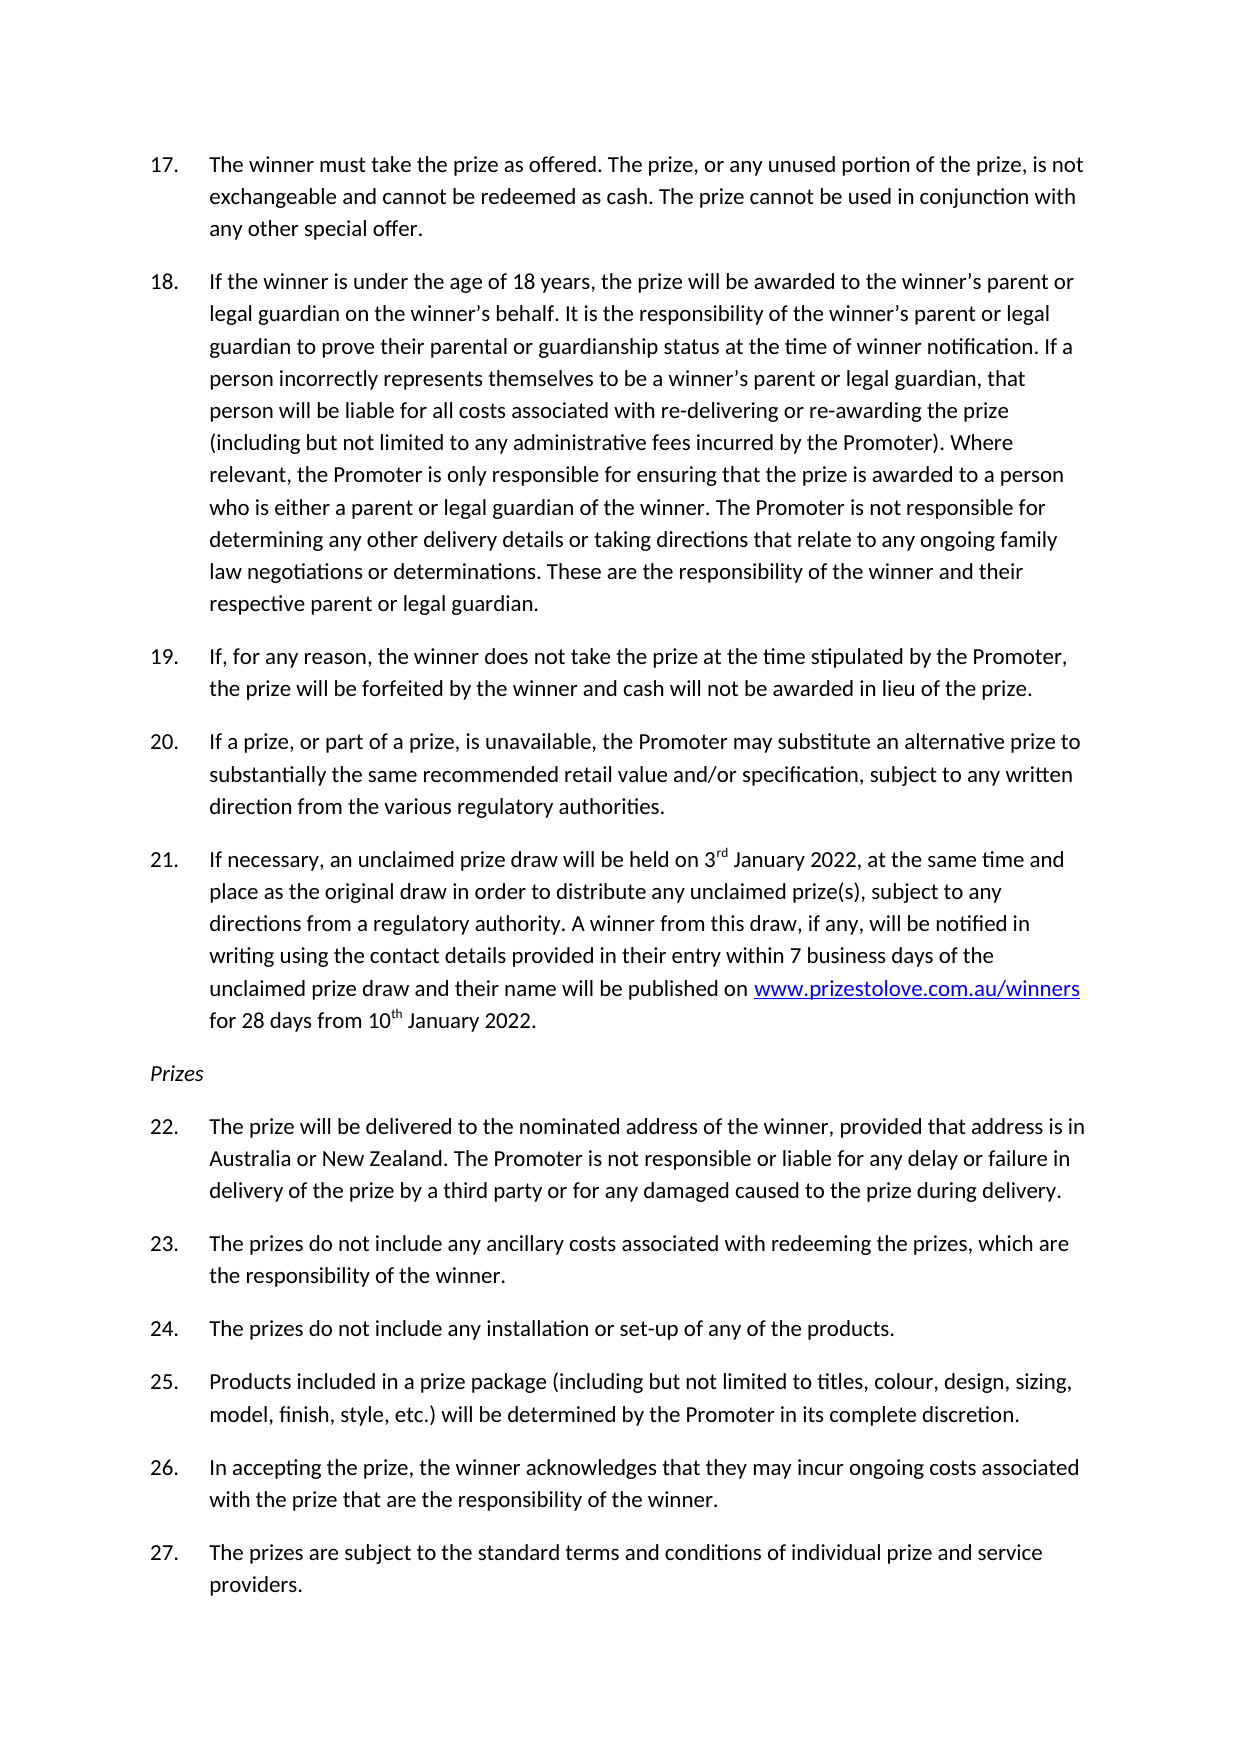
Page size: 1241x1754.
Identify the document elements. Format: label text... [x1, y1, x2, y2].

list The prizes do not include any installation or set-up of any of the products. [150, 1314, 1090, 1342]
list The prizes are subject to the standard terms and conditions of individual prize and service providers. [150, 1538, 1090, 1598]
list If necessary, an unclaimed prize draw will be held on 3rd January 2022, at the same time and place as the original draw in order to distribute any unclaimed prize(s), subject to any directions from a regulatory authority. A winner from this draw, if any, will be notified in writing using the contact details provided in their entry within 7 business days of the unclaimed prize draw and their name will be published on www.prizestolove.com.au/winners for 28 days from 10th January 2022. [150, 845, 1090, 1034]
list The prize will be delivered to the nominated address of the winner, provided that address is in Australia or New Zealand. The Promoter is not responsible or liable for any delay or failure in delivery of the prize by a third party or for any damaged caused to the prize during delivery. [150, 1112, 1090, 1204]
list If a prize, or part of a prize, is unavailable, the Promoter may substitute an alternative prize to substantially the same recommended retail value and/or specification, subject to any written direction from the various regulatory authorities. [150, 727, 1090, 820]
list If the winner is under the age of 18 years, the prize will be awarded to the winner’s parent or legal guardian on the winner’s behalf. It is the responsibility of the winner’s parent or legal guardian to prove their parental or guardianship status at the time of winner notification. If a person incorrectly represents themselves to be a winner’s parent or legal guardian, that person will be liable for all costs associated with re-delivering or re-awarding the prize (including but not limited to any administrative fees incurred by the Promoter). Where relevant, the Promoter is only responsible for ensuring that the prize is awarded to a person who is either a parent or legal guardian of the winner. The Promoter is not responsible for determining any other delivery details or taking directions that relate to any ongoing family law negotiations or determinations. These are the responsibility of the winner and their respective parent or legal guardian. [150, 267, 1090, 617]
list If, for any reason, the winner does not take the prize at the time stipulated by the Promoter, the prize will be forfeited by the winner and cash will not be awarded in lieu of the prize. [150, 642, 1090, 702]
list In accepting the prize, the winner acknowledges that they may incur ongoing costs associated with the prize that are the responsibility of the winner. [150, 1453, 1090, 1513]
list The prizes do not include any ancillary costs associated with redeeming the prizes, which are the responsibility of the winner. [150, 1229, 1090, 1289]
list Products included in a prize package (including but not limited to titles, colour, design, sizing, model, finish, style, etc.) will be determined by the Promoter in its complete discretion. [150, 1367, 1090, 1428]
text Prizes [150, 1059, 1090, 1087]
list The winner must take the prize as offered. The prize, or any unused portion of the prize, is not exchangeable and cannot be redeemed as cash. The prize cannot be used in conjunction with any other special offer. [150, 150, 1090, 242]
